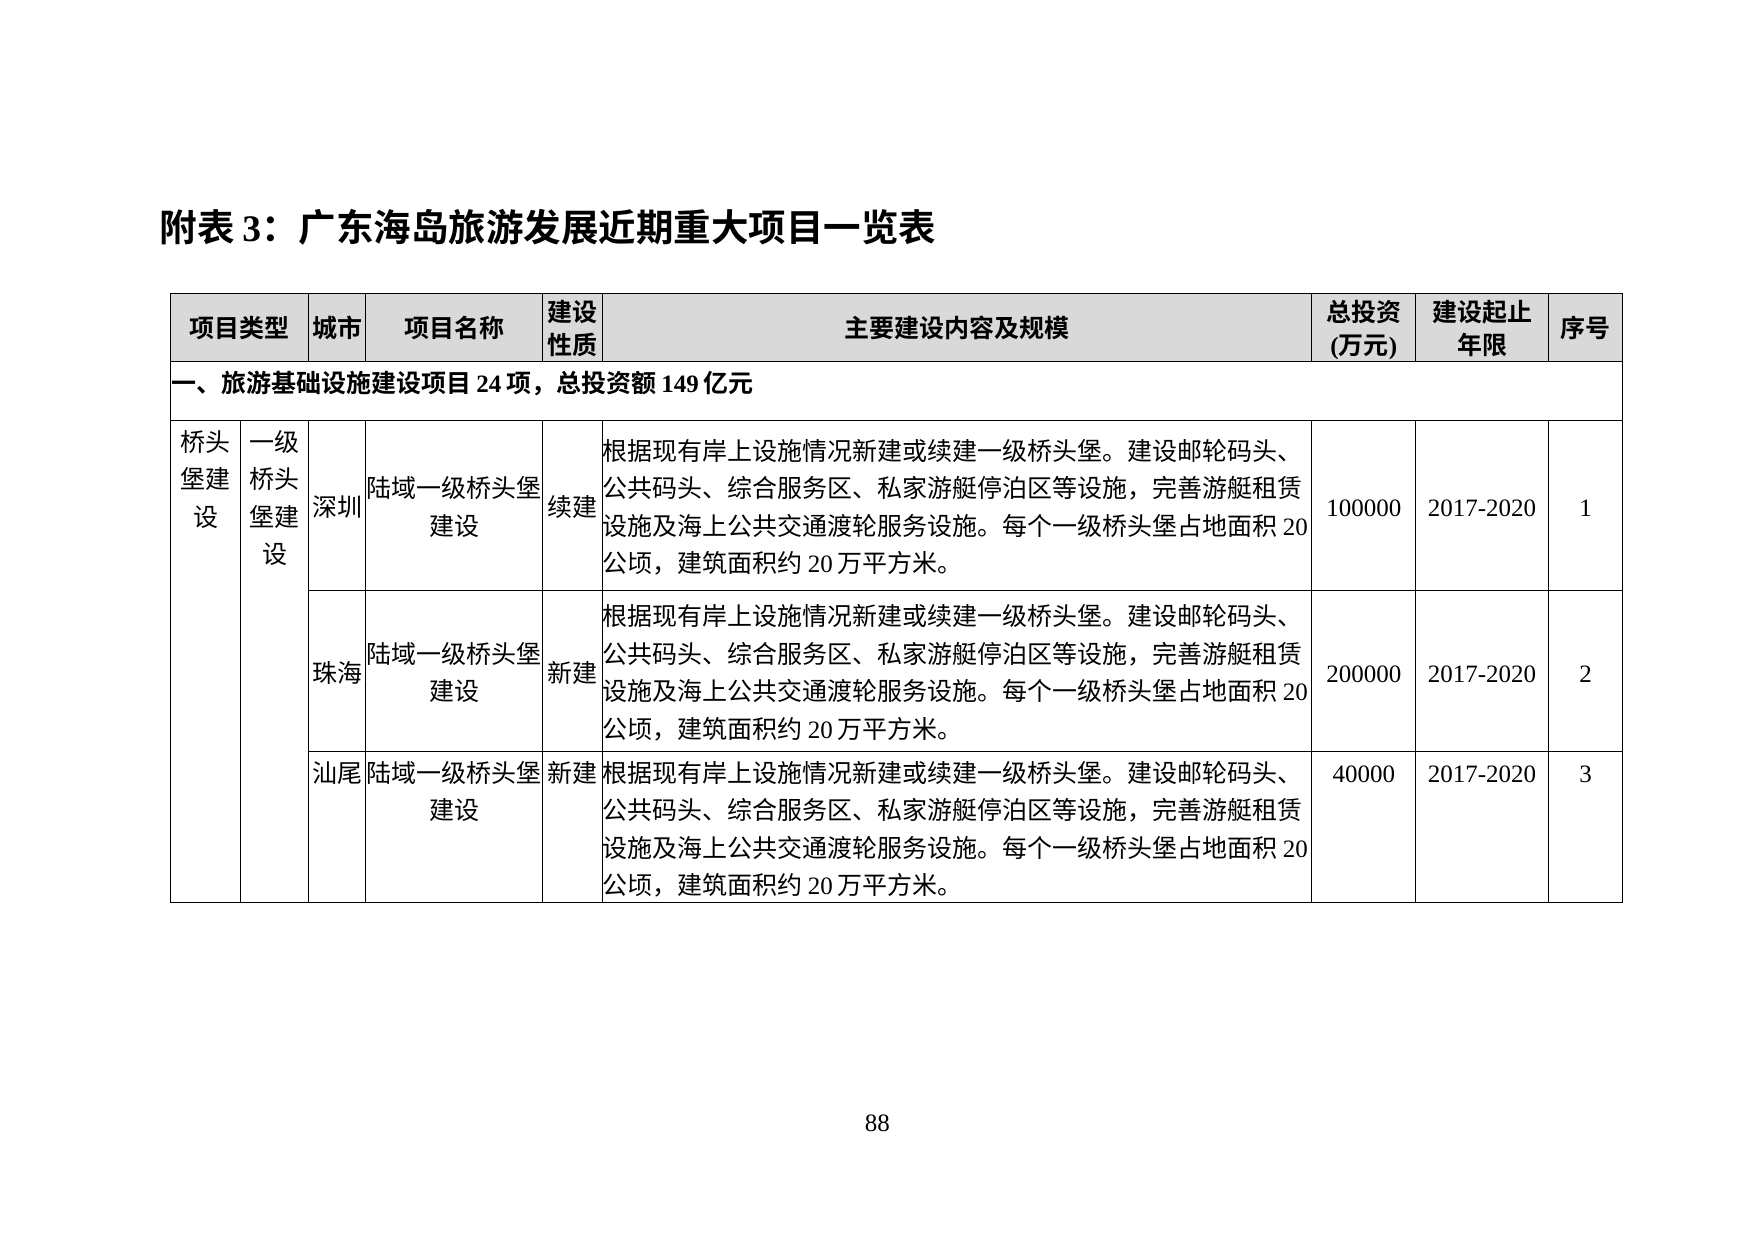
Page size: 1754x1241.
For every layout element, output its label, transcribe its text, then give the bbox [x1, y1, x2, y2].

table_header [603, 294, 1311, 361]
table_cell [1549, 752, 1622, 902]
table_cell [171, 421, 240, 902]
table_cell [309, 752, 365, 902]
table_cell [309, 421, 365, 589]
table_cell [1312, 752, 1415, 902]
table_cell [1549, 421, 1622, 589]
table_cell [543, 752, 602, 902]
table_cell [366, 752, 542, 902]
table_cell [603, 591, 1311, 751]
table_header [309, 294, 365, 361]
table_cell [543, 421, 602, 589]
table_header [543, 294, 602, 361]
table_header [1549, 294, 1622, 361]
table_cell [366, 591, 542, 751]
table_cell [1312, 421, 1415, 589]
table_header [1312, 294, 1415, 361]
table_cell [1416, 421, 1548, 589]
text 附表3：广东海岛旅游发展近期重大项目一览表 [159, 195, 1594, 256]
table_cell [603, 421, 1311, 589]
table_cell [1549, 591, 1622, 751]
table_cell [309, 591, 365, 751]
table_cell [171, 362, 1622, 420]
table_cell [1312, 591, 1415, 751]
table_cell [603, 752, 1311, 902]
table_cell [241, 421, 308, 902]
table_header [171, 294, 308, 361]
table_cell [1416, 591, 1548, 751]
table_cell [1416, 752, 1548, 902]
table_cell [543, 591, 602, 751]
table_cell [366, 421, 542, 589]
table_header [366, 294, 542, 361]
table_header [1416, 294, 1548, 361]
